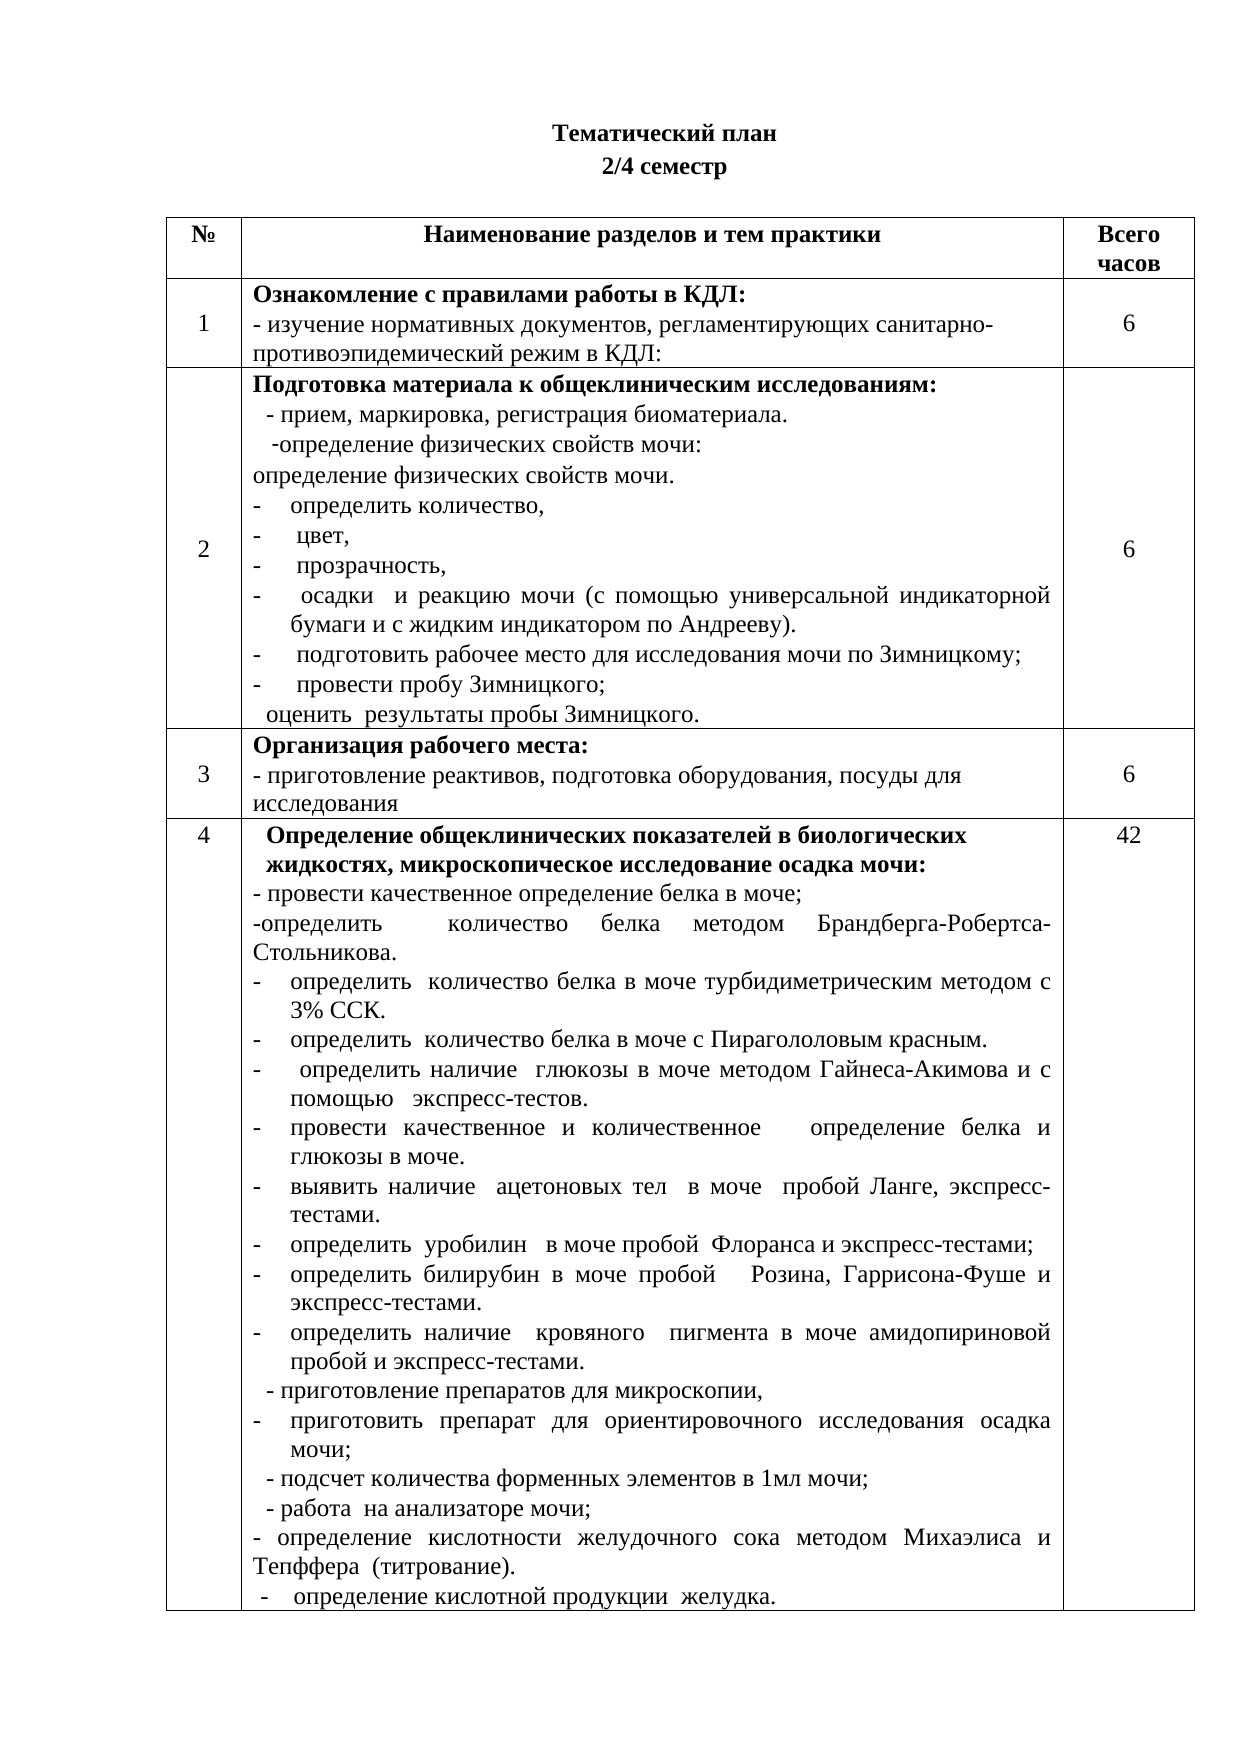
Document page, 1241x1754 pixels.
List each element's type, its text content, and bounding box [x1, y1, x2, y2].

table_cell Ознакомление с правилами работы в КДЛ: - изучение нормативных документов, регламентирующих санитарно-противоэпидемический режим в КДЛ: [242, 279, 1063, 367]
table_cell 2 [167, 368, 241, 728]
table_header № [167, 218, 241, 277]
table_cell 6 [1064, 368, 1194, 728]
table_cell Подготовка материала к общеклиническим исследованиям: - прием, маркировка, регистрация биоматериала. -определение физических свойств мочи: определение физических свойств мочи. определить количество, цвет, прозрачность, осадки и реакцию мочи (с помощью универсальной индикаторной бумаги и с жидким индикатором по Андрееву). подготовить рабочее место для исследования мочи по Зимницкому; провести пробу Зимницкого; оценить результаты пробы Зимницкого. [242, 368, 1063, 728]
table_cell 1 [167, 279, 241, 367]
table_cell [242, 819, 1063, 1610]
table_cell 42 [1064, 819, 1194, 1610]
text 2/4 семестр [177, 151, 1152, 180]
table_cell 6 [1064, 279, 1194, 367]
table_cell Организация рабочего места: - приготовление реактивов, подготовка оборудования, посуды для исследования [242, 729, 1063, 818]
table_cell 3 [167, 729, 241, 818]
table_header Всего часов [1064, 218, 1194, 277]
table_header Наименование разделов и тем практики [242, 218, 1063, 277]
text Тематический план [177, 118, 1152, 147]
table_cell 4 [167, 819, 241, 1610]
table_cell 6 [1064, 729, 1194, 818]
